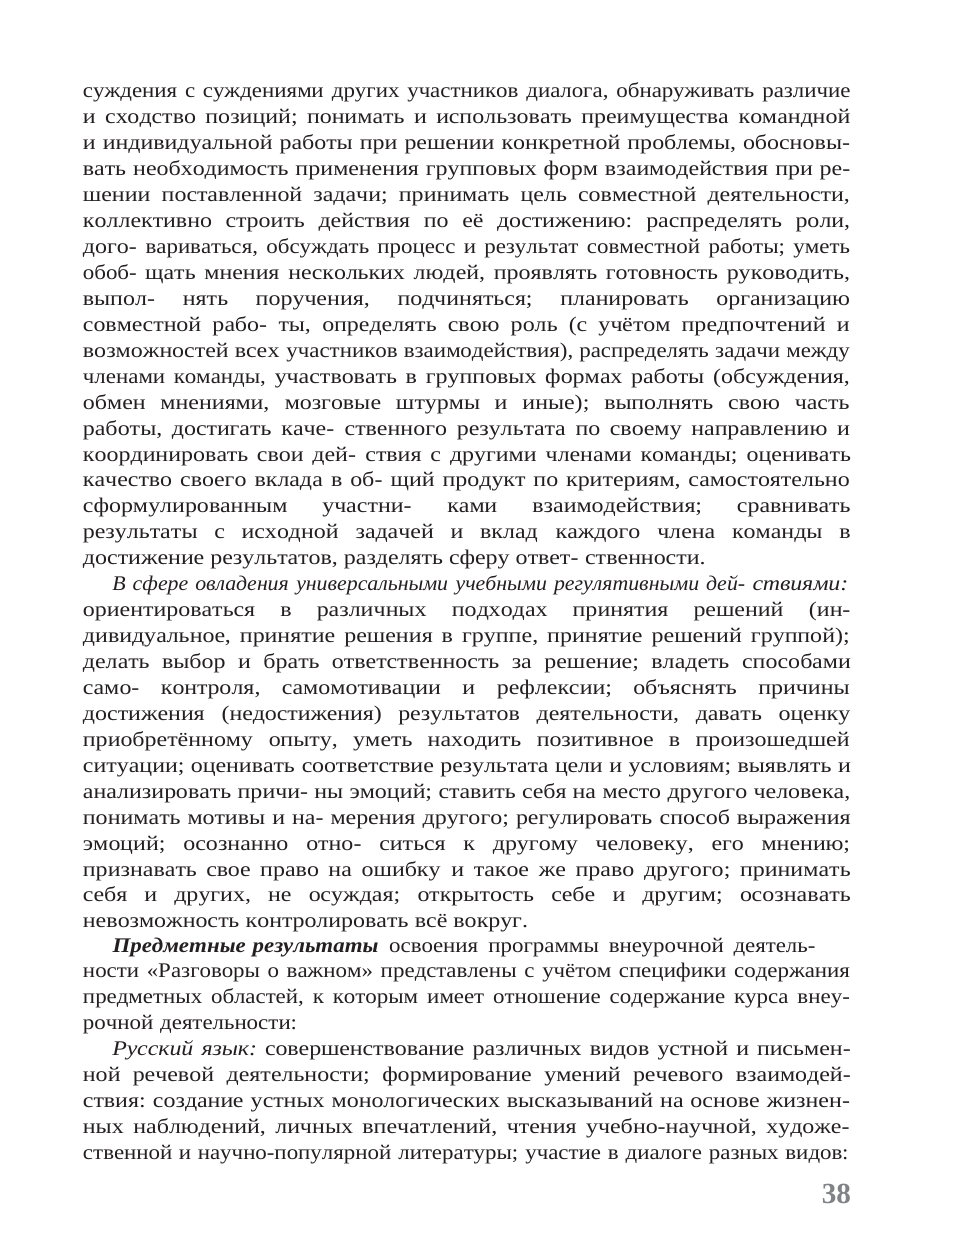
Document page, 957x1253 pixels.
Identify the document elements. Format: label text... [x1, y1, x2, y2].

text В сфере овладения универсальными учебными регулятивными дей- ствиями: ориентироваться в различных подходах принятия решений (ин- дивидуальное, принятие решения в группе, принятие решений группой); делать выбор и брать ответственность за решение; владеть способами само- контроля, самомотивации и рефлексии; объяснять причины достижения (недостижения) результатов деятельности, давать оценку приобретённому опыту, уметь находить позитивное в произошедшей ситуации; оценивать соответствие результата цели и условиям; выявлять и анализировать причи- ны эмоций; ставить себя на место другого человека, понимать мотивы и на- мерения другого; регулировать способ выражения эмоций; осознанно отно- ситься к другому человеку, его мнению; признавать свое право на ошибку и такое же право другого; принимать себя и других, не осуждая; открытость себе и другим; осознавать невозможность контролировать всё вокруг. [83, 571, 851, 932]
text Русский язык: совершенствование различных видов устной и письмен- ной речевой деятельности; формирование умений речевого взаимодей- ствия: создание устных монологических высказываний на основе жизнен- ных наблюдений, личных впечатлений, чтения учебно-научной, художе- ственной и научно-популярной литературы; участие в диалоге разных видов: [83, 1036, 851, 1164]
text суждения с суждениями других участников диалога, обнаруживать различие и сходство позиций; понимать и использовать преимущества командной и индивидуальной работы при решении конкретной проблемы, обосновы- вать необходимость применения групповых форм взаимодействия при ре- шении поставленной задачи; принимать цель совместной деятельности, коллективно строить действия по её достижению: распределять роли, дого- вариваться, обсуждать процесс и результат совместной работы; уметь обоб- щать мнения нескольких людей, проявлять готовность руководить, выпол- нять поручения, подчиняться; планировать организацию совместной рабо- ты, определять свою роль (с учётом предпочтений и возможностей всех участников взаимодействия), распределять задачи между членами команды, участвовать в групповых формах работы (обсуждения, обмен мнениями, мозговые штурмы и иные); выполнять свою часть работы, достигать каче- ственного результата по своему направлению и координировать свои дей- ствия с другими членами команды; оценивать качество своего вклада в об- щий продукт по критериям, самостоятельно сформулированным участни- ками взаимодействия; сравнивать результаты с исходной задачей и вклад каждого члена команды в достижение результатов, разделять сферу ответ- ственности. [83, 78, 851, 569]
text Предметные результаты освоения программы внеурочной деятель- [112, 934, 886, 957]
subtitle 38 [71, 1176, 851, 1210]
text ности «Разговоры о важном» представлены с учётом специфики содержания предметных областей, к которым имеет отношение содержание курса внеу- рочной деятельности: [83, 958, 851, 1034]
